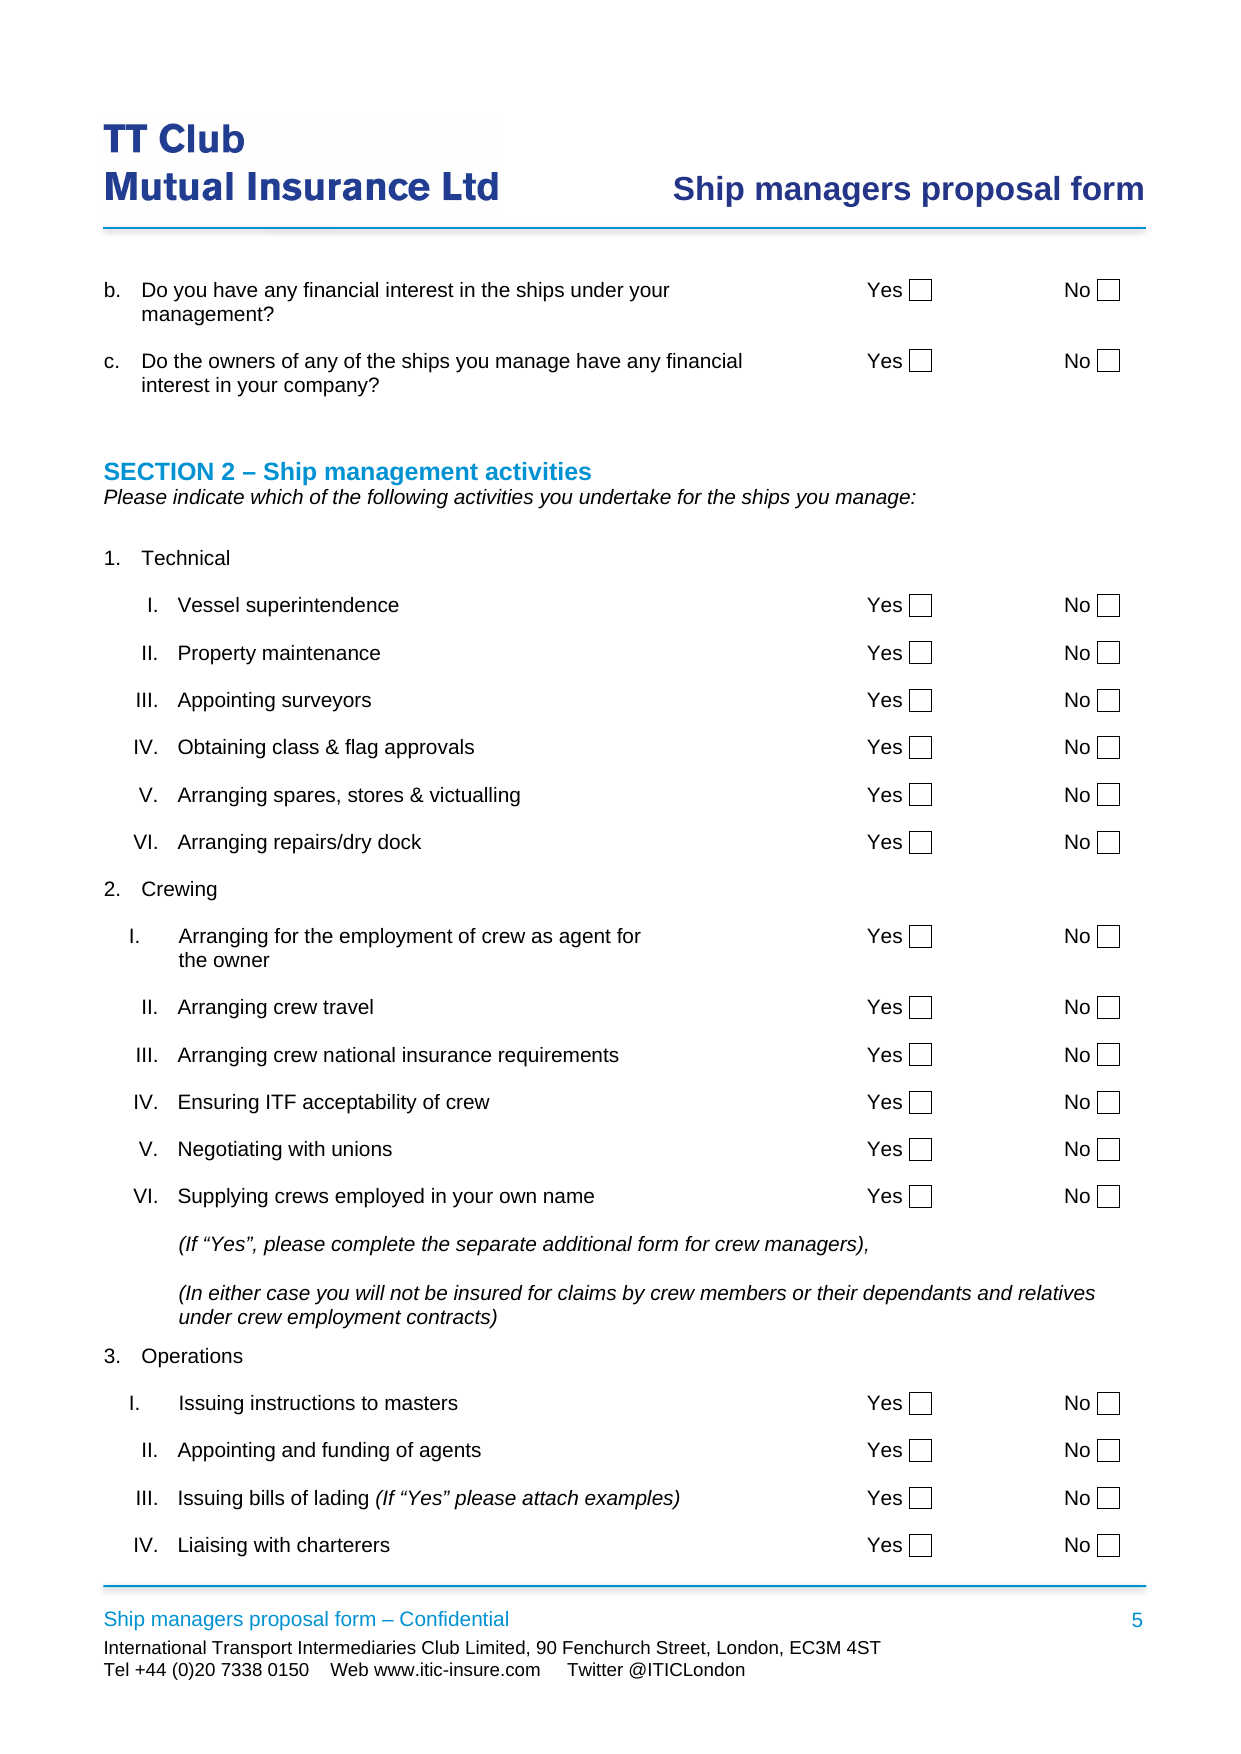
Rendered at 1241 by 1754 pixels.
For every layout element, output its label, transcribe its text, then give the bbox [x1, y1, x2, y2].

table_cell (If “Yes”, please complete the separate additional form for crew managers), (In either case you will not be insured for claims by crew members or their dependants and relatives under crew employment contracts) [92, 1220, 1131, 1332]
table_cell No [943, 818, 1131, 865]
table_cell No [943, 1379, 1131, 1427]
table_cell No [943, 1474, 1131, 1521]
table_cell Supplying crews employed in your own name [92, 1173, 758, 1220]
table_cell Yes [758, 771, 943, 818]
table_cell Yes [758, 1379, 943, 1427]
table_cell No [943, 771, 1131, 818]
table_cell Arranging spares, stores & victualling [92, 771, 758, 818]
table_cell No [943, 1521, 1131, 1568]
table_header No [943, 266, 1131, 337]
table_cell No [943, 1173, 1131, 1220]
table_cell Ensuring ITF acceptability of crew [92, 1078, 758, 1125]
table_cell No [943, 629, 1131, 676]
table_cell No [943, 983, 1131, 1031]
picture [103, 118, 500, 210]
table_cell Yes [758, 629, 943, 676]
table_cell No [943, 581, 1131, 629]
table_cell No [943, 1078, 1131, 1125]
table_header Do you have any financial interest in the ships under your management? [92, 266, 758, 337]
table_cell Arranging crew national insurance requirements [92, 1031, 758, 1078]
table_cell No [943, 1125, 1131, 1172]
table_cell Yes [758, 1078, 943, 1125]
table_cell Arranging repairs/dry dock [92, 818, 758, 865]
table_cell Yes [758, 676, 943, 723]
table_cell Arranging for the employment of crew as agent for the owner [92, 913, 758, 983]
table_cell Arranging crew travel [92, 983, 758, 1031]
table_cell Do the owners of any of the ships you manage have any financial interest in your company? [92, 337, 758, 407]
table_cell No [943, 913, 1131, 983]
table_header Technical [92, 534, 1131, 581]
table_cell Yes [758, 913, 943, 983]
table_cell Property maintenance [92, 629, 758, 676]
table_cell Appointing and funding of agents [92, 1427, 758, 1474]
table_cell Issuing instructions to masters [92, 1379, 758, 1427]
table_cell Yes [758, 723, 943, 771]
table_cell Operations [92, 1332, 1131, 1379]
table_cell Issuing bills of lading (If “Yes” please attach examples) [92, 1474, 758, 1521]
table_cell Yes [758, 1173, 943, 1220]
table_cell Yes [758, 581, 943, 629]
table_cell No [943, 1031, 1131, 1078]
table_cell Crewing [92, 865, 1131, 912]
table_cell Negotiating with unions [92, 1125, 758, 1172]
text SECTION 2 – Ship management activities Please indicate which of the following activities you undertake for the ships you manage: [103, 456, 1108, 509]
table_cell Yes [758, 1427, 943, 1474]
table_cell Liaising with charterers [92, 1521, 758, 1568]
table_cell Yes [758, 1521, 943, 1568]
table_cell No [943, 723, 1131, 771]
table_cell No [943, 676, 1131, 723]
table_cell Yes [758, 818, 943, 865]
table_header Yes [758, 266, 943, 337]
table_cell Yes [758, 1031, 943, 1078]
table_cell Yes [758, 983, 943, 1031]
table_cell Yes [758, 1474, 943, 1521]
table_cell Appointing surveyors [92, 676, 758, 723]
table_cell Yes [758, 337, 943, 407]
table_cell Vessel superintendence [92, 581, 758, 629]
table_cell No [943, 337, 1131, 407]
table_cell Yes [758, 1125, 943, 1172]
table_cell No [943, 1427, 1131, 1474]
table_cell Obtaining class & flag approvals [92, 723, 758, 771]
